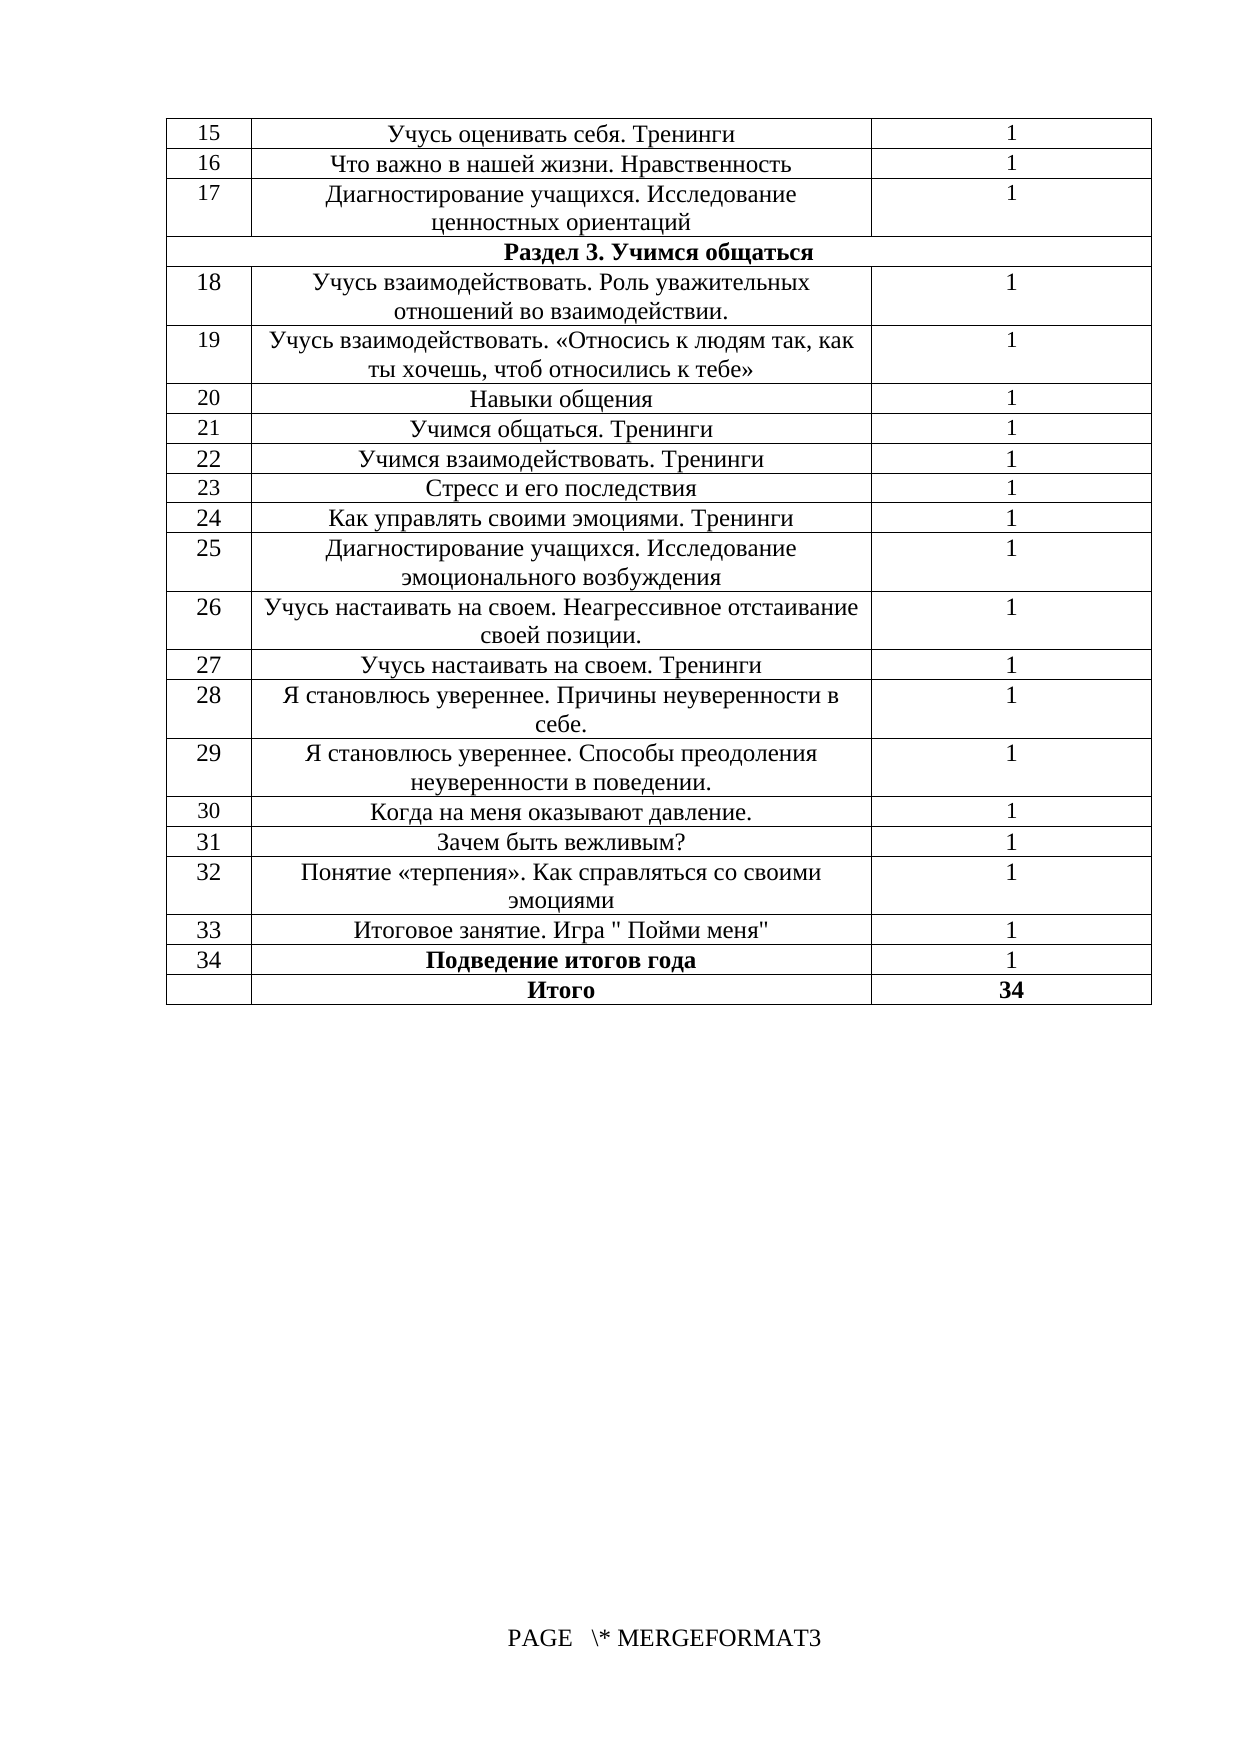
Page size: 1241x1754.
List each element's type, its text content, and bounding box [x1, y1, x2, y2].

table_cell Навыки общения [252, 384, 871, 413]
table_cell Я становлюсь увереннее. Причины неуверенности в себе. [252, 680, 871, 737]
table_cell Диагностирование учащихся. Исследование ценностных ориентаций [252, 179, 871, 236]
table_cell 24 [167, 503, 251, 532]
table_cell 1 [872, 680, 1151, 737]
table_cell 1 [872, 650, 1151, 679]
table_cell 29 [167, 739, 251, 796]
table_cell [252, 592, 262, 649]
table_cell 34 [167, 945, 251, 974]
table_cell 1 [872, 326, 1151, 383]
table_cell Учусь взаимодействовать. «Относись к людям так, как ты хочешь, чтоб относились к тебе» [252, 326, 871, 383]
table_cell 27 [167, 650, 251, 679]
table_cell 34 [872, 975, 1151, 1003]
table_cell 25 [167, 533, 251, 591]
table_cell [167, 975, 251, 1003]
table_cell 1 [872, 503, 1151, 532]
table_cell 15 [167, 119, 251, 148]
table_cell 1 [872, 739, 1151, 796]
table_cell 1 [872, 267, 1151, 324]
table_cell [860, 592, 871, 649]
table_cell 1 [872, 857, 1151, 914]
table_cell Стресс и его последствия [252, 474, 871, 502]
table_cell 1 [872, 592, 1151, 649]
table_cell 23 [167, 474, 251, 502]
table_cell 28 [167, 680, 251, 737]
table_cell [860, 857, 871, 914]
table_cell 32 [167, 857, 251, 914]
table_cell 1 [872, 179, 1151, 236]
table_cell 26 [167, 592, 251, 649]
table_cell Учимся взаимодействовать. Тренинги [252, 444, 871, 472]
table_cell Учусь настаивать на своем. Тренинги [252, 650, 871, 679]
table_cell 31 [167, 827, 251, 856]
table_cell 22 [167, 444, 251, 472]
table_cell Диагностирование учащихся. Исследование эмоционального возбуждения [252, 533, 871, 591]
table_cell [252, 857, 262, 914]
table_cell 1 [872, 945, 1151, 974]
table_cell 1 [872, 384, 1151, 413]
table_cell 21 [167, 414, 251, 443]
table_cell 18 [167, 267, 251, 324]
table_cell Как управлять своими эмоциями. Тренинги [252, 503, 871, 532]
table_cell 1 [872, 915, 1151, 944]
table_cell Итоговое занятие. Игра " Пойми меня" [252, 915, 871, 944]
table_cell 1 [872, 827, 1151, 856]
table_cell 16 [167, 149, 251, 178]
table_cell Раздел 3. Учимся общаться [167, 237, 1151, 266]
table_cell Что важно в нашей жизни. Нравственность [252, 149, 871, 178]
table_cell 1 [872, 797, 1151, 826]
table_cell 33 [167, 915, 251, 944]
table_cell 1 [872, 533, 1151, 591]
table_cell 17 [167, 179, 251, 236]
table_cell Итого [252, 975, 871, 1003]
table_cell 19 [167, 326, 251, 383]
table_cell Учусь оценивать себя. Тренинги [252, 119, 871, 148]
table_cell 1 [872, 474, 1151, 502]
table_cell Зачем быть вежливым? [252, 827, 871, 856]
table_cell Учусь взаимодействовать. Роль уважительных отношений во взаимодействии. [252, 267, 871, 324]
table_cell 1 [872, 119, 1151, 148]
table_cell 1 [872, 414, 1151, 443]
table_cell 30 [167, 797, 251, 826]
table_cell Подведение итогов года [252, 945, 871, 974]
table_cell Учимся общаться. Тренинги [252, 414, 871, 443]
table_cell Когда на меня оказывают давление. [252, 797, 871, 826]
table_cell 1 [872, 444, 1151, 472]
table_cell 1 [872, 149, 1151, 178]
table_cell 20 [167, 384, 251, 413]
table_cell Я становлюсь увереннее. Способы преодоления неуверенности в поведении. [252, 739, 871, 796]
